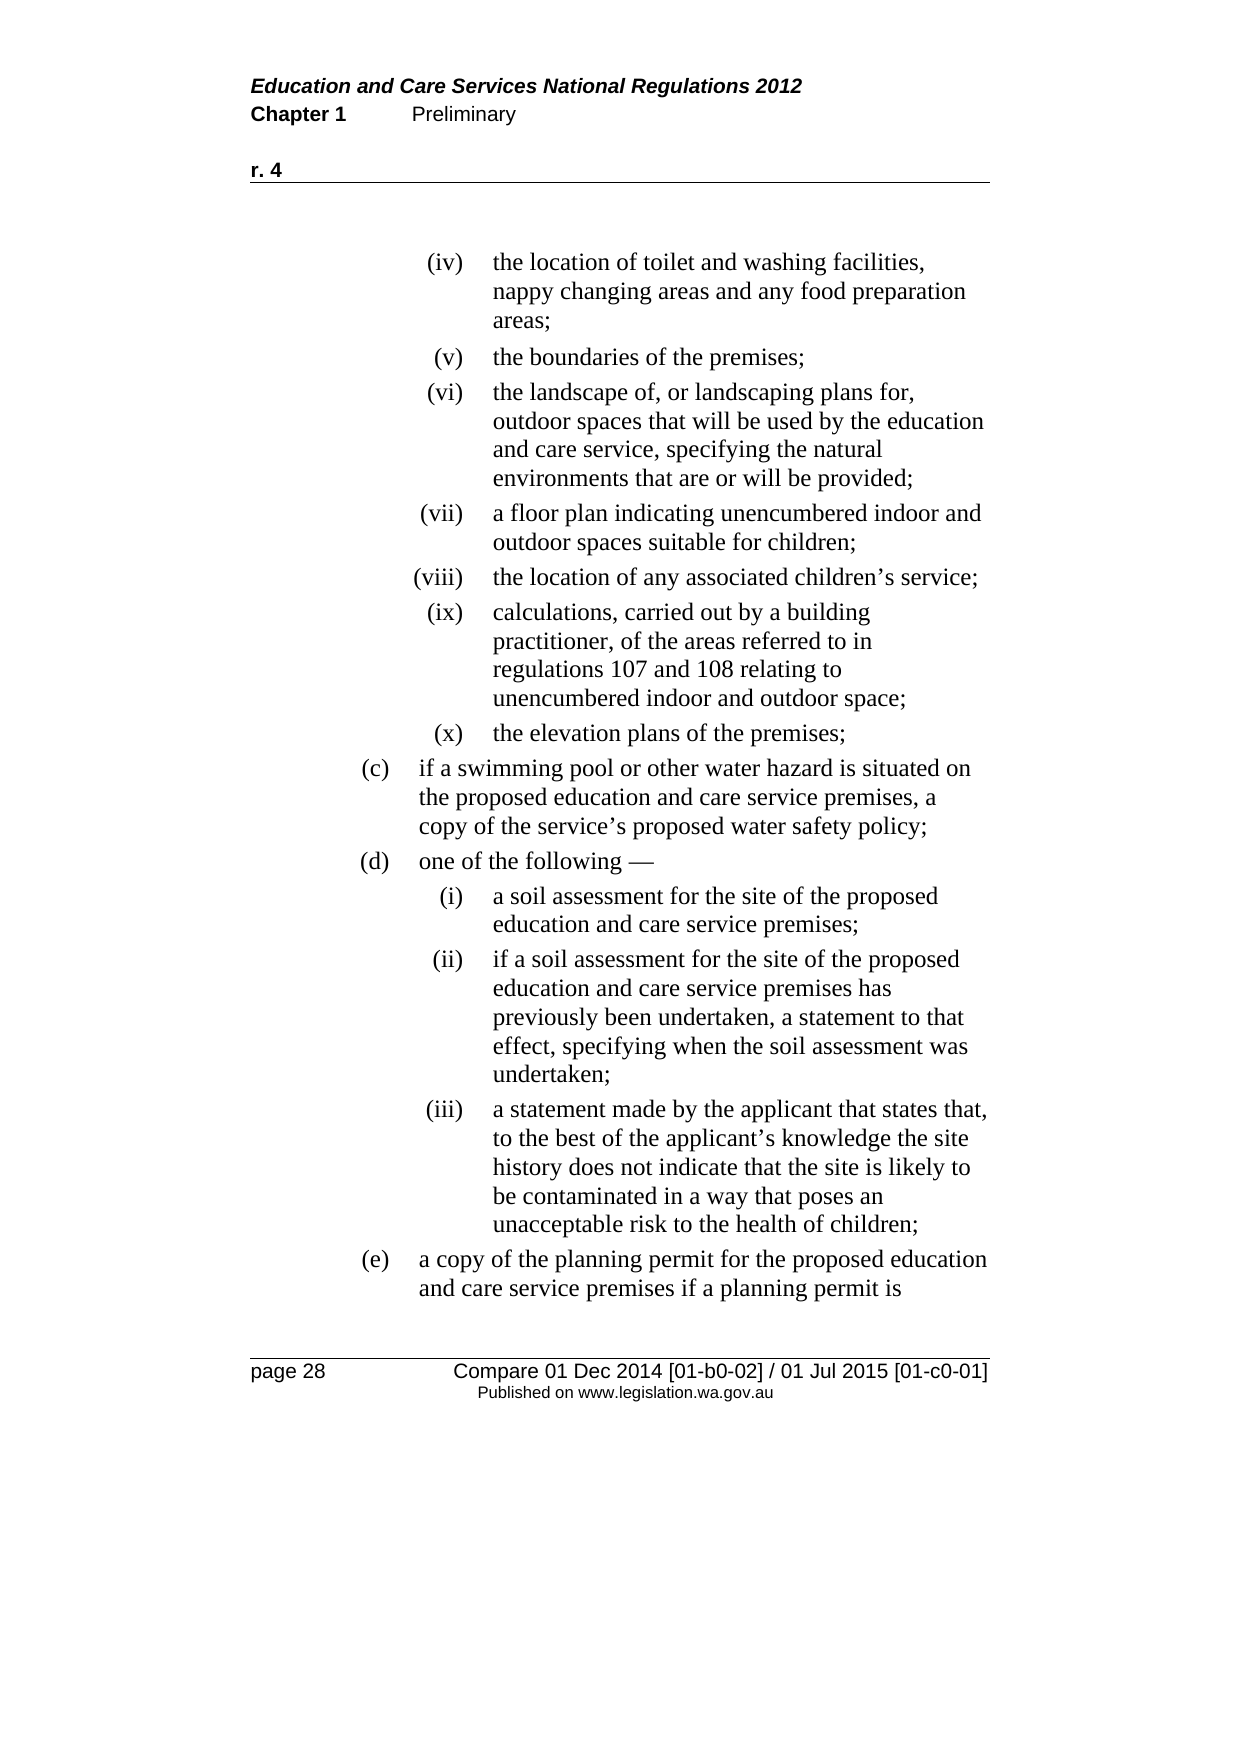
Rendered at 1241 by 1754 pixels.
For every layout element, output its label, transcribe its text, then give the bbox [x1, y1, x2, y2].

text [250, 1244, 990, 1302]
text (vii) a floor plan indicating unencumbered indoor and outdoor spaces suitable for children; [250, 498, 990, 556]
text (c) if a swimming pool or other water hazard is situated on the proposed education and care service premises, a copy of the service’s proposed water safety policy; [250, 753, 990, 839]
text (ix) calculations, carried out by a building practitioner, of the areas referred to in regulations 107 and 108 relating to unencumbered indoor and outdoor space; [250, 597, 990, 712]
text (iii) a statement made by the applicant that states that, to the best of the applicant’s knowledge the site history does not indicate that the site is likely to be contaminated in a way that poses an unacceptable risk to the health of children; [250, 1094, 990, 1238]
text (d) one of the following — [250, 846, 990, 874]
text (x) the elevation plans of the premises; [250, 718, 990, 747]
text (viii) the location of any associated children’s service; [250, 562, 990, 591]
text (iv) the location of toilet and washing facilities, nappy changing areas and any food preparation areas; [250, 247, 990, 334]
text (i) a soil assessment for the site of the proposed education and care service premises; [250, 881, 990, 938]
text (ii) if a soil assessment for the site of the proposed education and care service premises has previously been undertaken, a statement to that effect, specifying when the soil assessment was undertaken; [250, 944, 990, 1088]
text (v) the boundaries of the premises; [250, 342, 990, 371]
text (vi) the landscape of, or landscaping plans for, outdoor spaces that will be used by the education and care service, specifying the natural environments that are or will be provided; [250, 377, 990, 492]
